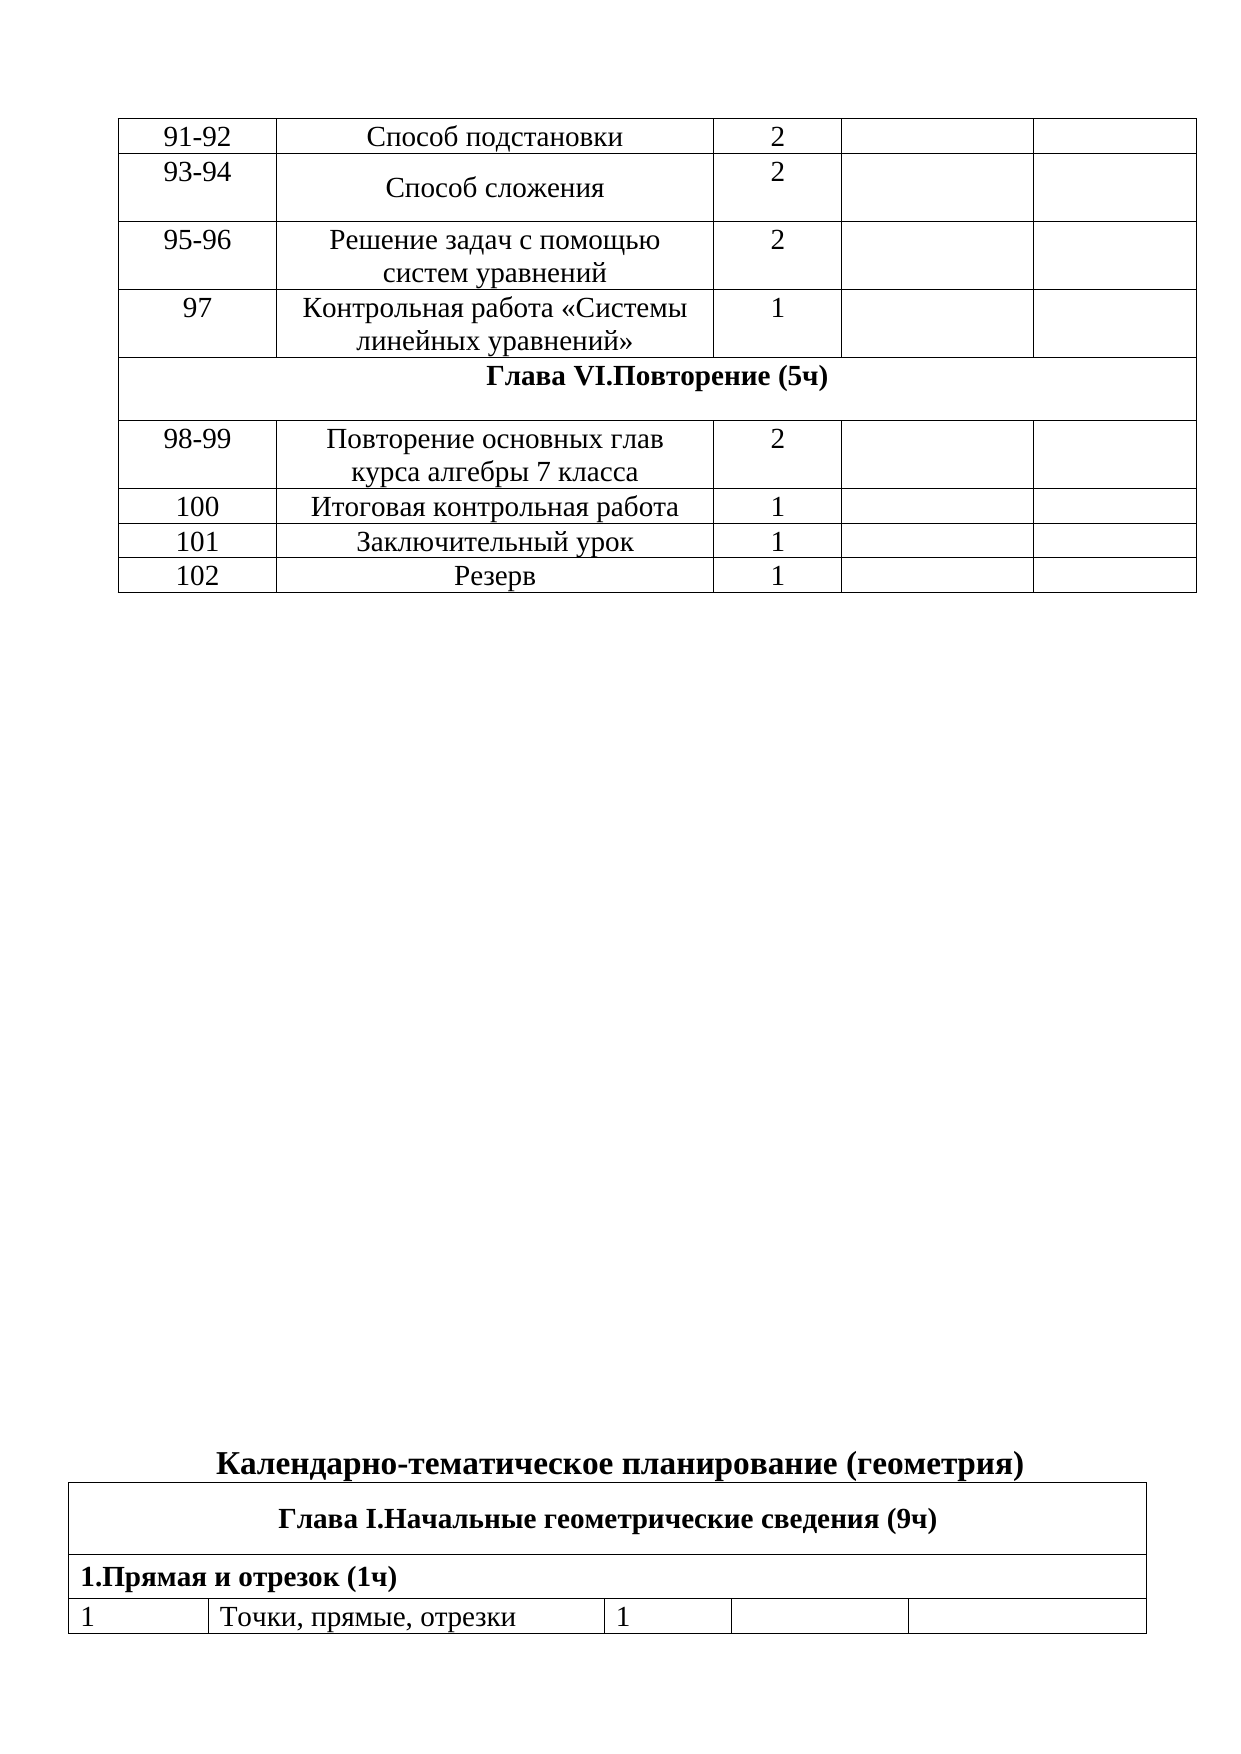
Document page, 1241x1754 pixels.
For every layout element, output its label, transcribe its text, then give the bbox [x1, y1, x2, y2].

table_cell [1034, 119, 1196, 153]
table_cell 101 [119, 524, 276, 557]
table_cell 102 [119, 558, 276, 592]
table_cell [1034, 290, 1196, 357]
table_cell 91-92 [119, 119, 276, 153]
table_cell Способ подстановки [277, 119, 713, 153]
table_cell 1 [714, 489, 841, 523]
text Календарно-тематическое планирование (геометрия) [118, 1444, 1122, 1482]
table_cell [842, 119, 1033, 153]
table_cell 1 [605, 1599, 731, 1633]
table_cell Итоговая контрольная работа [277, 489, 713, 523]
table_cell [909, 1599, 1146, 1633]
table_cell Заключительный урок [277, 524, 713, 557]
table_cell Глава VI.Повторение (5ч) [119, 358, 1196, 420]
table_cell 2 [714, 421, 841, 488]
table_cell [842, 154, 1033, 221]
table_cell Контрольная работа «Системы линейных уравнений» [277, 290, 713, 357]
table_cell 1 [714, 558, 841, 592]
table_cell Способ сложения [277, 154, 713, 221]
table_cell Решение задач с помощью систем уравнений [277, 222, 713, 289]
table_cell 100 [119, 489, 276, 523]
table_cell Точки, прямые, отрезки [209, 1599, 604, 1633]
table_cell 95-96 [119, 222, 276, 289]
table_cell [1034, 524, 1196, 557]
table_cell 97 [119, 290, 276, 357]
table_cell 93-94 [119, 154, 276, 221]
table_cell 1 [69, 1599, 208, 1633]
table_cell [1034, 154, 1196, 221]
table_cell 1 [714, 290, 841, 357]
table_cell [842, 290, 1033, 357]
table_cell 1 [714, 524, 841, 557]
table_cell 98-99 [119, 421, 276, 488]
table_cell [842, 558, 1033, 592]
table_cell [732, 1599, 908, 1633]
table_cell [842, 222, 1033, 289]
table_cell [1034, 558, 1196, 592]
table_cell [1034, 222, 1196, 289]
table_cell 2 [714, 119, 841, 153]
table_cell [842, 421, 1033, 488]
table_cell [1034, 489, 1196, 523]
table_header Глава I.Начальные геометрические сведения (9ч) [69, 1483, 1146, 1554]
table_cell Резерв [277, 558, 713, 592]
table_cell 2 [714, 222, 841, 289]
table_cell [842, 524, 1033, 557]
table_cell Повторение основных глав курса алгебры 7 класса [277, 421, 713, 488]
table_cell [1034, 421, 1196, 488]
table_cell 1.Прямая и отрезок (1ч) [69, 1555, 1146, 1598]
table_cell [842, 489, 1033, 523]
table_cell 2 [714, 154, 841, 221]
